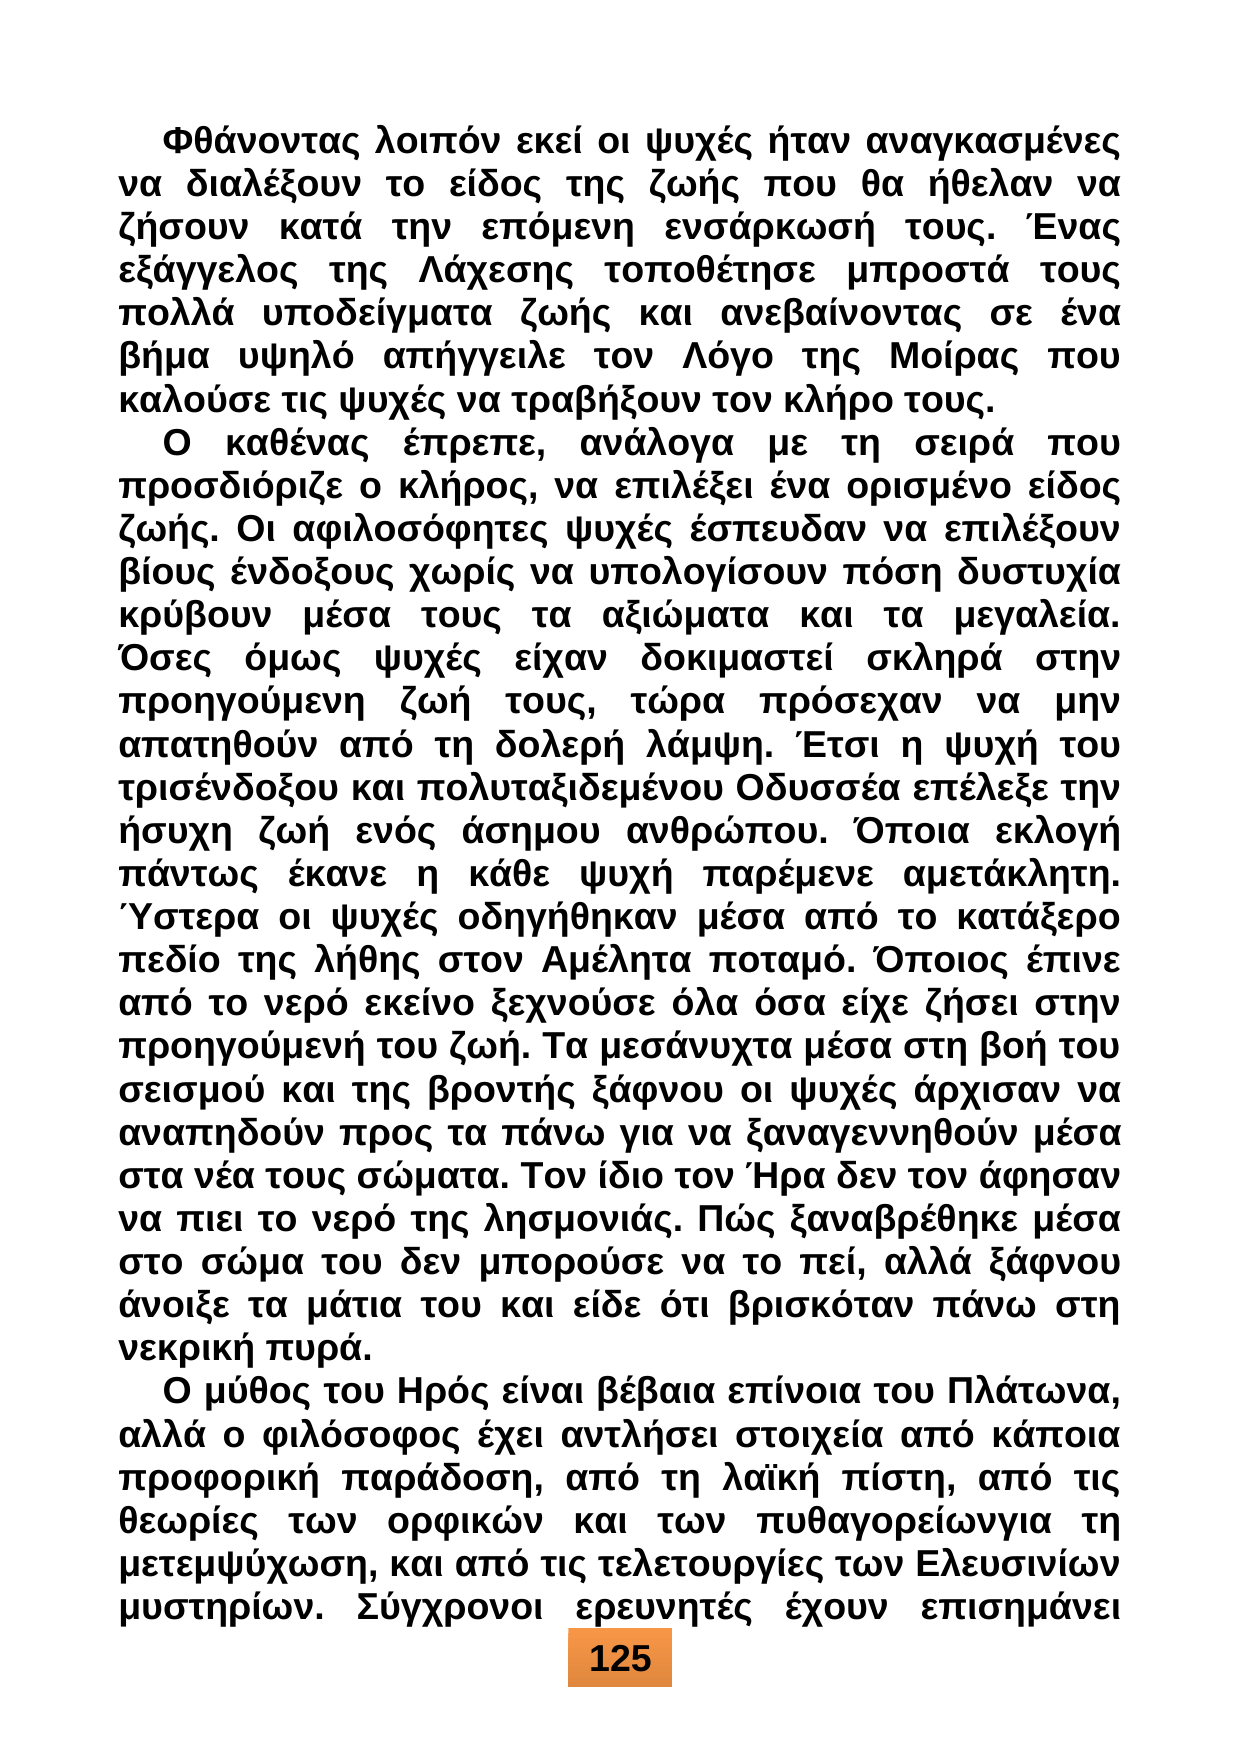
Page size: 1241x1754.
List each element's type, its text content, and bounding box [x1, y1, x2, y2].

text Ο καθένας έπρεπε, ανάλογα με τη σειρά που προσδιόριζε ο κλήρος, να επιλέξει ένα ορισμένο είδος ζωής. Οι αφιλοσόφητες ψυχές έσπευδαν να επιλέξουν βίους ένδοξους χωρίς να υπολογίσουν πόση δυστυχία κρύβουν μέσα τους τα αξιώματα και τα μεγαλεία. Όσες όμως ψυχές είχαν δοκιμαστεί σκληρά στην προηγούμενη ζωή τους, τώρα πρόσεχαν να μην απατηθούν από τη δολερή λάμψη. Έτσι η ψυχή του τρισένδοξου και πολυταξιδεμένου Οδυσσέα επέλεξε την ήσυχη ζωή ενός άσημου ανθρώπου. Όποια εκλογή πάντως έκανε η κάθε ψυχή παρέμενε αμετάκλητη. Ύστερα οι ψυχές οδηγήθηκαν μέσα από το κατάξερο πεδίο της λήθης στον Αμέλητα ποταμό. Όποιος έπινε από το νερό εκείνο ξεχνούσε όλα όσα είχε ζήσει στην προηγούμενή του ζωή. Τα μεσάνυχτα μέσα στη βοή του σεισμού και της βροντής ξάφνου οι ψυχές άρχισαν να αναπηδούν προς τα πάνω για να ξαναγεννηθούν μέσα στα νέα τους σώματα. Τον ίδιο τον Ήρα δεν τον άφησαν να πιει το νερό της λησμονιάς. Πώς ξαναβρέθηκε μέσα στο σώμα του δεν μπορούσε να το πεί, αλλά ξάφνου άνοιξε τα μάτια του και είδε ότι βρισκόταν πάνω στη νεκρική πυρά. [118, 420, 1122, 1369]
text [118, 1369, 1122, 1627]
text Φθάνοντας λοιπόν εκεί οι ψυχές ήταν αναγκασμένες να διαλέξουν το είδος της ζωής που θα ήθελαν να ζήσουν κατά την επόμενη ενσάρκωσή τους. Ένας εξάγγελος της Λάχεσης τοποθέτησε μπροστά τους πολλά υποδείγματα ζωής και ανεβαίνοντας σε ένα βήμα υψηλό απήγγειλε τον Λόγο της Μοίρας που καλούσε τις ψυχές να τραβήξουν τον κλήρο τους. [118, 118, 1122, 420]
